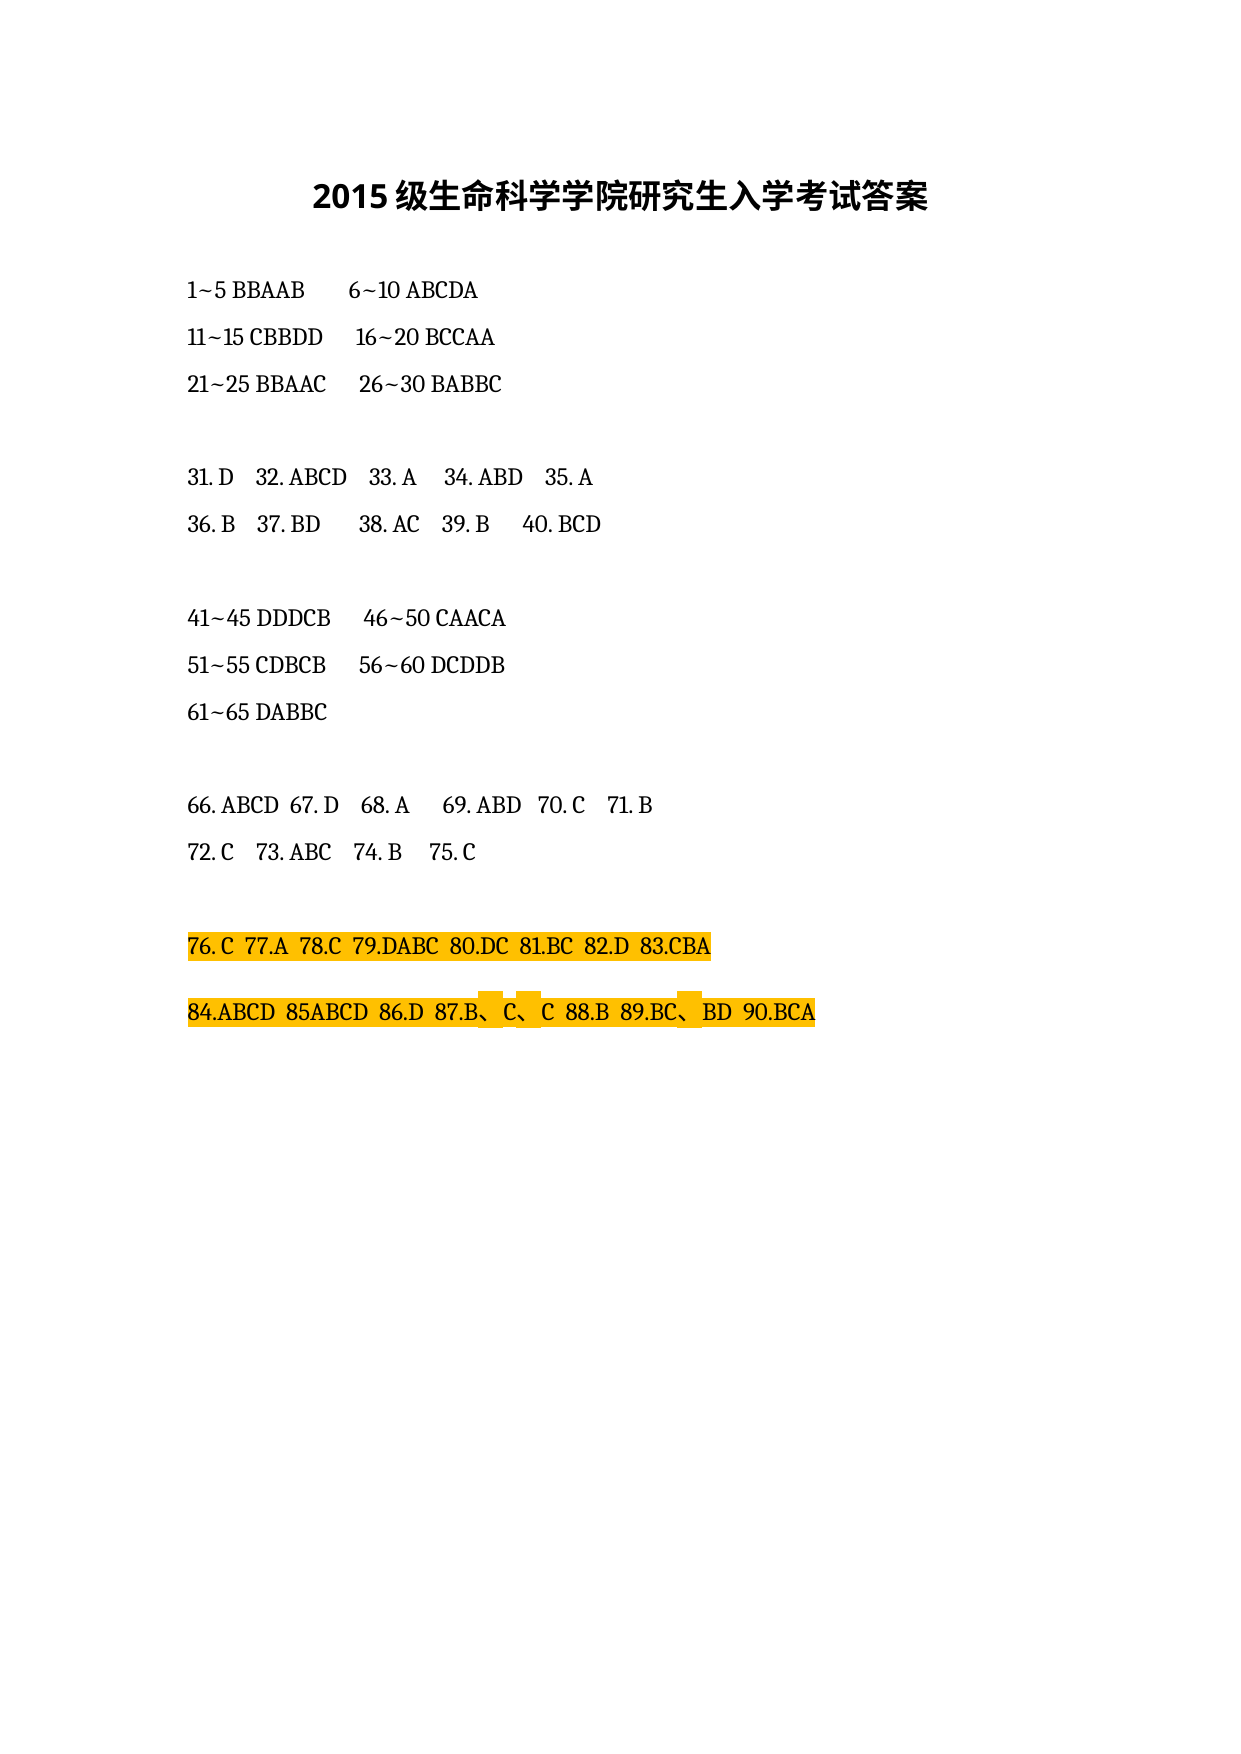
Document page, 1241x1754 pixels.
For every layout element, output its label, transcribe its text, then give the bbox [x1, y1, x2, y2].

text 76. C 77.A 78.C 79.DABC 80.DC 81.BC 82.D 83.CBA [187, 930, 1053, 963]
text 11~15 CBBDD 16~20 BCCAA [187, 321, 1053, 353]
text 66. ABCD 67. D 68. A 69. ABD 70. C 71. B [187, 789, 1053, 822]
text 61~65 DABBC [187, 696, 1053, 728]
text 41~45 DDDCB 46~50 CAACA [187, 602, 1053, 634]
text 21~25 BBAAC 26~30 BABBC [187, 368, 1053, 400]
text 36. B 37. BD 38. AC 39. B 40. BCD [187, 508, 1053, 541]
text 31. D 32. ABCD 33. A 34. ABD 35. A [187, 461, 1053, 494]
text 72. C 73. ABC 74. B 75. C [187, 836, 1053, 869]
text 51~55 CDBCB 56~60 DCDDB [187, 649, 1053, 681]
text 2015级生命科学学院研究生入学考试答案 [187, 162, 1053, 227]
text 84.ABCD 85ABCD 86.D 87.B、C、C 88.B 89.BC、BD 90.BCA [187, 977, 1053, 1042]
text 1~5 BBAAB 6~10 ABCDA [187, 274, 1053, 306]
